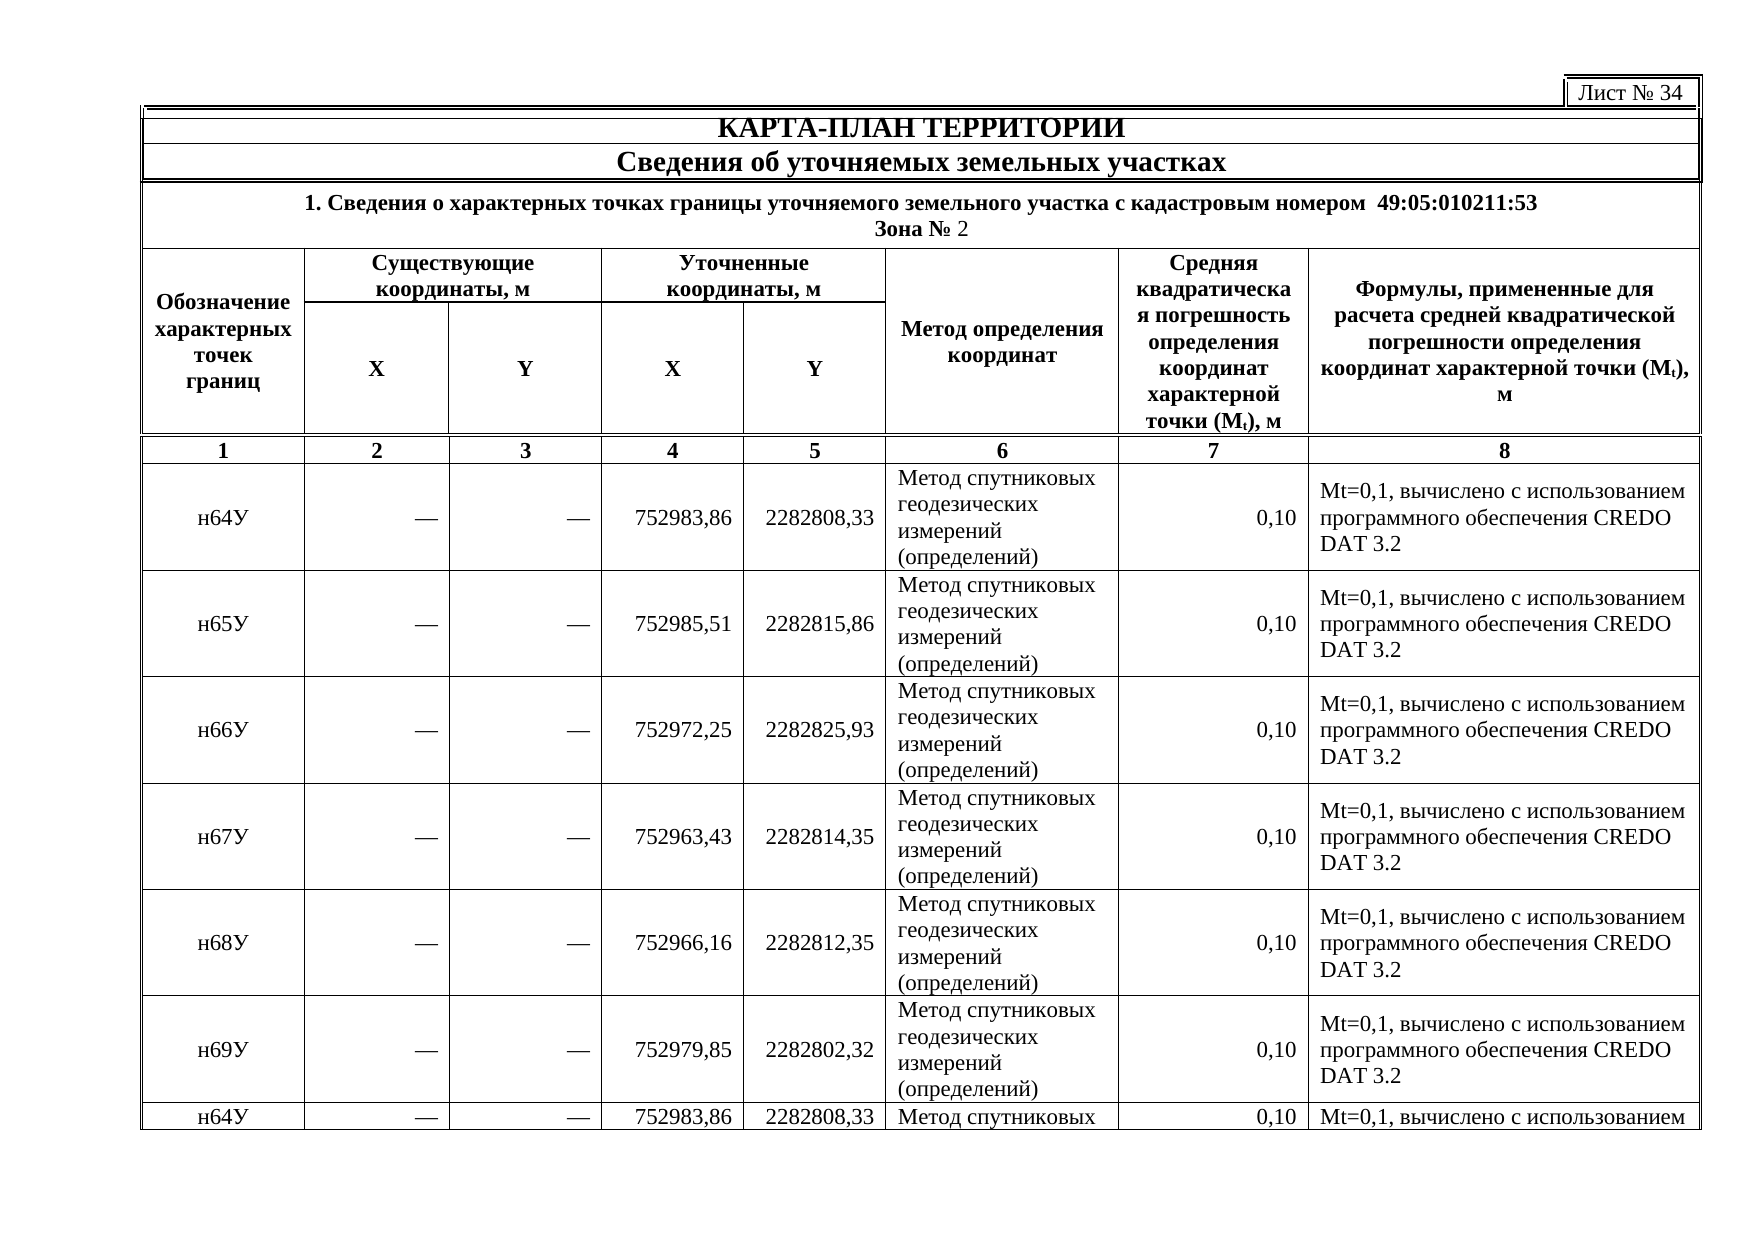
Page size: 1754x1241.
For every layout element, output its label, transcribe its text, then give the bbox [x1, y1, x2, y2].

table_cell — [450, 996, 601, 1102]
table_cell 0,10 [1119, 677, 1308, 782]
table_header 1. Сведения о характерных точках границы уточняемого земельного участка с кадастровым номером 49:05:010211:53 Зона № 2 [144, 144, 1698, 178]
table_cell — [450, 890, 601, 995]
table_cell 2282815,86 [744, 571, 885, 676]
table_cell Существующие координаты, м [305, 249, 601, 301]
table_cell 0,10 [1119, 784, 1308, 889]
table_cell 0,10 [1119, 1103, 1308, 1129]
table_cell н67У [143, 784, 304, 889]
table_cell 752972,25 [602, 677, 743, 782]
table_cell н64У [143, 1103, 304, 1129]
table_cell X [305, 303, 448, 433]
table_header 1 [143, 437, 304, 463]
table_cell Mt=0,1, вычислено с использованием программного обеспечения CREDO DAT 3.2 [1309, 571, 1699, 676]
table_cell Mt=0,1, вычислено с использованием программного обеспечения CREDO DAT 3.2 [1309, 784, 1699, 889]
table_cell Y [744, 303, 885, 433]
table_cell 752985,51 [602, 571, 743, 676]
table_cell 0,10 [1119, 571, 1308, 676]
table_cell н66У [143, 677, 304, 782]
table_cell 2282808,33 [744, 1103, 885, 1129]
table_cell 2282808,33 [744, 464, 885, 569]
table_cell Метод спутниковых геодезических измерений (определений) [886, 677, 1118, 782]
table_cell — [450, 571, 601, 676]
table_cell — [305, 677, 449, 782]
table_cell Средняя квадратическая погрешность определения координат характерной точки (Mt), м [1119, 249, 1308, 433]
table_cell — [305, 1103, 449, 1129]
table_cell — [305, 784, 449, 889]
table_cell 752983,86 [602, 1103, 743, 1129]
table_cell 2282825,93 [744, 677, 885, 782]
table_cell 2282812,35 [744, 890, 885, 995]
table_cell Метод спутниковых геодезических измерений (определений) [886, 890, 1118, 995]
table_cell Y [449, 303, 601, 433]
table_cell — [305, 890, 449, 995]
table_cell Метод спутниковых геодезических измерений (определений) [886, 996, 1118, 1102]
table_cell 752983,86 [602, 464, 743, 569]
table_cell Mt=0,1, вычислено с использованием программного обеспечения CREDO DAT 3.2 [1309, 996, 1699, 1102]
table_cell н65У [143, 571, 304, 676]
table_header 4 [602, 437, 743, 463]
table_cell — [305, 571, 449, 676]
table_cell Mt=0,1, вычислено с использованием программного обеспечения CREDO DAT 3.2 [1309, 677, 1699, 782]
table_cell н69У [143, 996, 304, 1102]
table_cell 752979,85 [602, 996, 743, 1102]
table_cell н64У [143, 464, 304, 569]
table_header 1. Сведения о характерных точках границы уточняемого земельного участка с кадастровым номером 49:05:010211:53 Зона № 2 [143, 183, 1699, 248]
table_cell Метод спутниковых геодезических измерений (определений) [886, 571, 1118, 676]
table_cell — [450, 464, 601, 569]
table_cell — [305, 996, 449, 1102]
table_cell X [602, 303, 743, 433]
table_header 2 [305, 437, 449, 463]
table_cell — [450, 677, 601, 782]
table_cell — [450, 1103, 601, 1129]
table_cell 752966,16 [602, 890, 743, 995]
table_cell Метод определения координат [886, 249, 1118, 433]
table_cell Уточненные координаты, м [602, 249, 885, 301]
table_cell Формулы, примененные для расчета средней квадратической погрешности определения координат характерной точки (Mt), м [1309, 249, 1699, 433]
table_cell н68У [143, 890, 304, 995]
table_header 6 [886, 437, 1118, 463]
table_cell 2282802,32 [744, 996, 885, 1102]
table_header 1. Сведения о характерных точках границы уточняемого земельного участка с кадастровым номером 49:05:010211:53 Зона № 2 [144, 119, 1698, 143]
table_cell Метод спутниковых геодезических измерений (определений) [886, 784, 1118, 889]
table_cell 0,10 [1119, 890, 1308, 995]
table_cell — [305, 464, 449, 569]
table_cell 752963,43 [602, 784, 743, 889]
table_header 3 [450, 437, 601, 463]
table_cell Обозначение характерных точек границ [143, 249, 304, 433]
table_header 5 [744, 437, 885, 463]
table_cell 0,10 [1119, 996, 1308, 1102]
table_cell — [450, 784, 601, 889]
table_cell Mt=0,1, вычислено с использованием программного обеспечения CREDO DAT 3.2 [1309, 464, 1699, 569]
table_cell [1309, 1103, 1699, 1129]
table_header 7 [1119, 437, 1308, 463]
table_cell 0,10 [1119, 464, 1308, 569]
table_cell 2282814,35 [744, 784, 885, 889]
table_cell Mt=0,1, вычислено с использованием программного обеспечения CREDO DAT 3.2 [1309, 890, 1699, 995]
table_header 8 [1309, 437, 1699, 463]
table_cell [886, 1103, 1118, 1129]
table_cell Метод спутниковых геодезических измерений (определений) [886, 464, 1118, 569]
